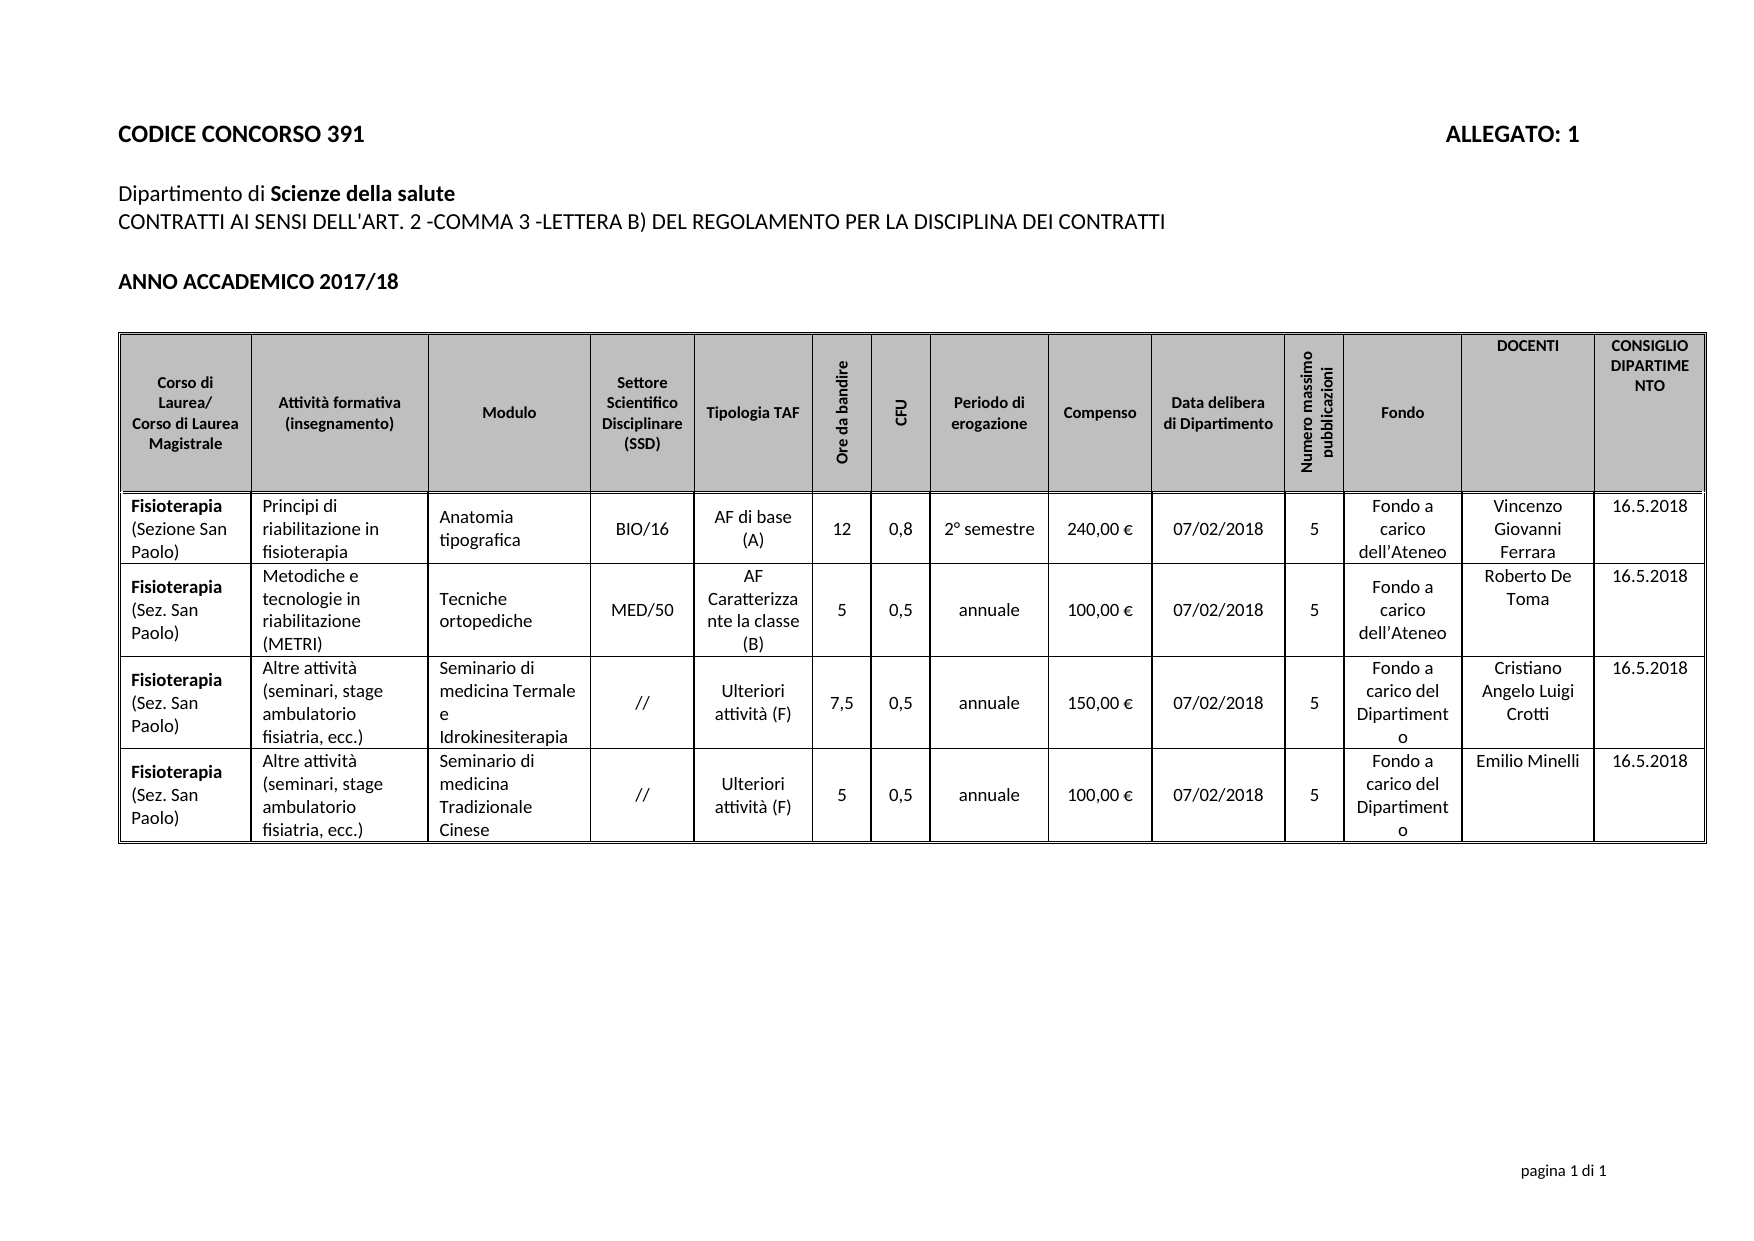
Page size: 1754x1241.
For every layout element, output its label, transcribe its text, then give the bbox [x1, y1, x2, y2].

table_header Numero massimo pubblicazioni [1285, 335, 1343, 491]
table_cell 0,5 [872, 749, 929, 841]
table_cell Fisioterapia (Sez. San Paolo) [121, 657, 250, 748]
table_cell 0,5 [872, 657, 929, 748]
table_cell 7,5 [813, 657, 870, 748]
table_header Periodo di erogazione [931, 335, 1048, 491]
table_header CFU [872, 335, 930, 491]
table_cell Metodiche e tecnologie in riabilitazione (METRI) [252, 564, 427, 656]
table_cell 5 [1286, 564, 1343, 656]
table_cell 07/02/2018 [1153, 564, 1284, 656]
table_cell annuale [931, 657, 1048, 748]
text CONTRATTI AI SENSI DELL'ART. 2 -COMMA 3 -LETTERA B) DEL REGOLAMENTO PER LA DISCIPLINA DEI CONTRATTI [118, 207, 1606, 235]
table_cell 16.5.2018 [1595, 657, 1704, 748]
table_cell 2° semestre [931, 494, 1048, 563]
text CODICE CONCORSO 391 ALLEGATO: 1 [118, 118, 1606, 149]
table_cell 100,00 € [1049, 749, 1151, 841]
table_cell 5 [813, 564, 870, 656]
table_cell Tecniche ortopediche [429, 564, 590, 656]
table_cell Emilio Minelli [1463, 749, 1593, 841]
text ANNO ACCADEMICO 2017/18 [118, 267, 1606, 295]
table_cell Fisioterapia (Sez. San Paolo) [121, 749, 250, 841]
table_cell Ulteriori attività (F) [695, 657, 812, 748]
table_cell 07/02/2018 [1153, 657, 1284, 748]
table_cell MED/50 [591, 564, 693, 656]
table_cell 100,00 € [1049, 564, 1151, 656]
table_cell Roberto De Toma [1463, 564, 1593, 656]
table_cell Anatomia tipografica [429, 494, 590, 563]
table_cell Fisioterapia (Sez. San Paolo) [121, 564, 250, 656]
table_cell 0,5 [872, 564, 929, 656]
table_cell Altre attività (seminari, stage ambulatorio fisiatria, ecc.) [252, 749, 427, 841]
table_cell AF di base (A) [695, 494, 812, 563]
table_cell 07/02/2018 [1153, 494, 1284, 563]
table_cell 240,00 € [1049, 494, 1151, 563]
text Dipartimento di Scienze della salute [118, 179, 1606, 207]
table_header Fondo [1344, 335, 1461, 491]
table_cell Fondo a carico dell’Ateneo [1345, 494, 1461, 563]
table_cell 16.5.2018 [1595, 491, 1706, 563]
table_cell 16.5.2018 [1595, 749, 1704, 841]
table_cell 12 [813, 494, 870, 563]
table_cell annuale [931, 749, 1048, 841]
table_cell 0,8 [872, 494, 929, 563]
table_header Settore Scientifico Disciplinare (SSD) [591, 335, 694, 491]
table_header Corso di Laurea/ Corso di Laurea Magistrale [121, 335, 251, 491]
table_cell 16.5.2018 [1595, 564, 1704, 656]
table_cell Fondo a carico dell’Ateneo [1345, 564, 1461, 656]
table_cell Principi di riabilitazione in fisioterapia [252, 494, 427, 563]
table_header Compenso [1049, 335, 1151, 491]
table_cell Fisioterapia (Sezione San Paolo) [120, 491, 250, 563]
table_cell 5 [1286, 749, 1343, 841]
table_cell 5 [1286, 657, 1343, 748]
table_cell Fondo a carico del Dipartimento [1345, 657, 1461, 748]
table_cell 150,00 € [1049, 657, 1151, 748]
table_cell Vincenzo Giovanni Ferrara [1463, 494, 1593, 563]
table_cell // [591, 657, 693, 748]
table_header Modulo [429, 335, 590, 491]
table_cell 5 [813, 749, 870, 841]
table_cell Seminario di medicina Termale e Idrokinesiterapia [429, 657, 590, 748]
table_header Data delibera di Dipartimento [1152, 335, 1284, 491]
table_cell 5 [1286, 494, 1343, 563]
table_header CONSIGLIO DIPARTIMENTO [1595, 335, 1704, 491]
table_cell 07/02/2018 [1153, 749, 1284, 841]
table_cell Ulteriori attività (F) [695, 749, 812, 841]
table_header Ore da bandire [813, 335, 871, 491]
table_header Tipologia TAF [695, 335, 812, 491]
table_cell // [591, 749, 693, 841]
table_header DOCENTI [1462, 335, 1594, 491]
table_cell annuale [931, 564, 1048, 656]
table_header Attività formativa (insegnamento) [252, 335, 428, 491]
table_cell Altre attività (seminari, stage ambulatorio fisiatria, ecc.) [252, 657, 427, 748]
table_cell Seminario di medicina Tradizionale Cinese [429, 749, 590, 841]
table_cell BIO/16 [591, 494, 693, 563]
table_cell AF Caratterizzante la classe (B) [695, 564, 812, 656]
table_cell Cristiano Angelo Luigi Crotti [1463, 657, 1593, 748]
table_cell Fondo a carico del Dipartimento [1345, 749, 1461, 841]
